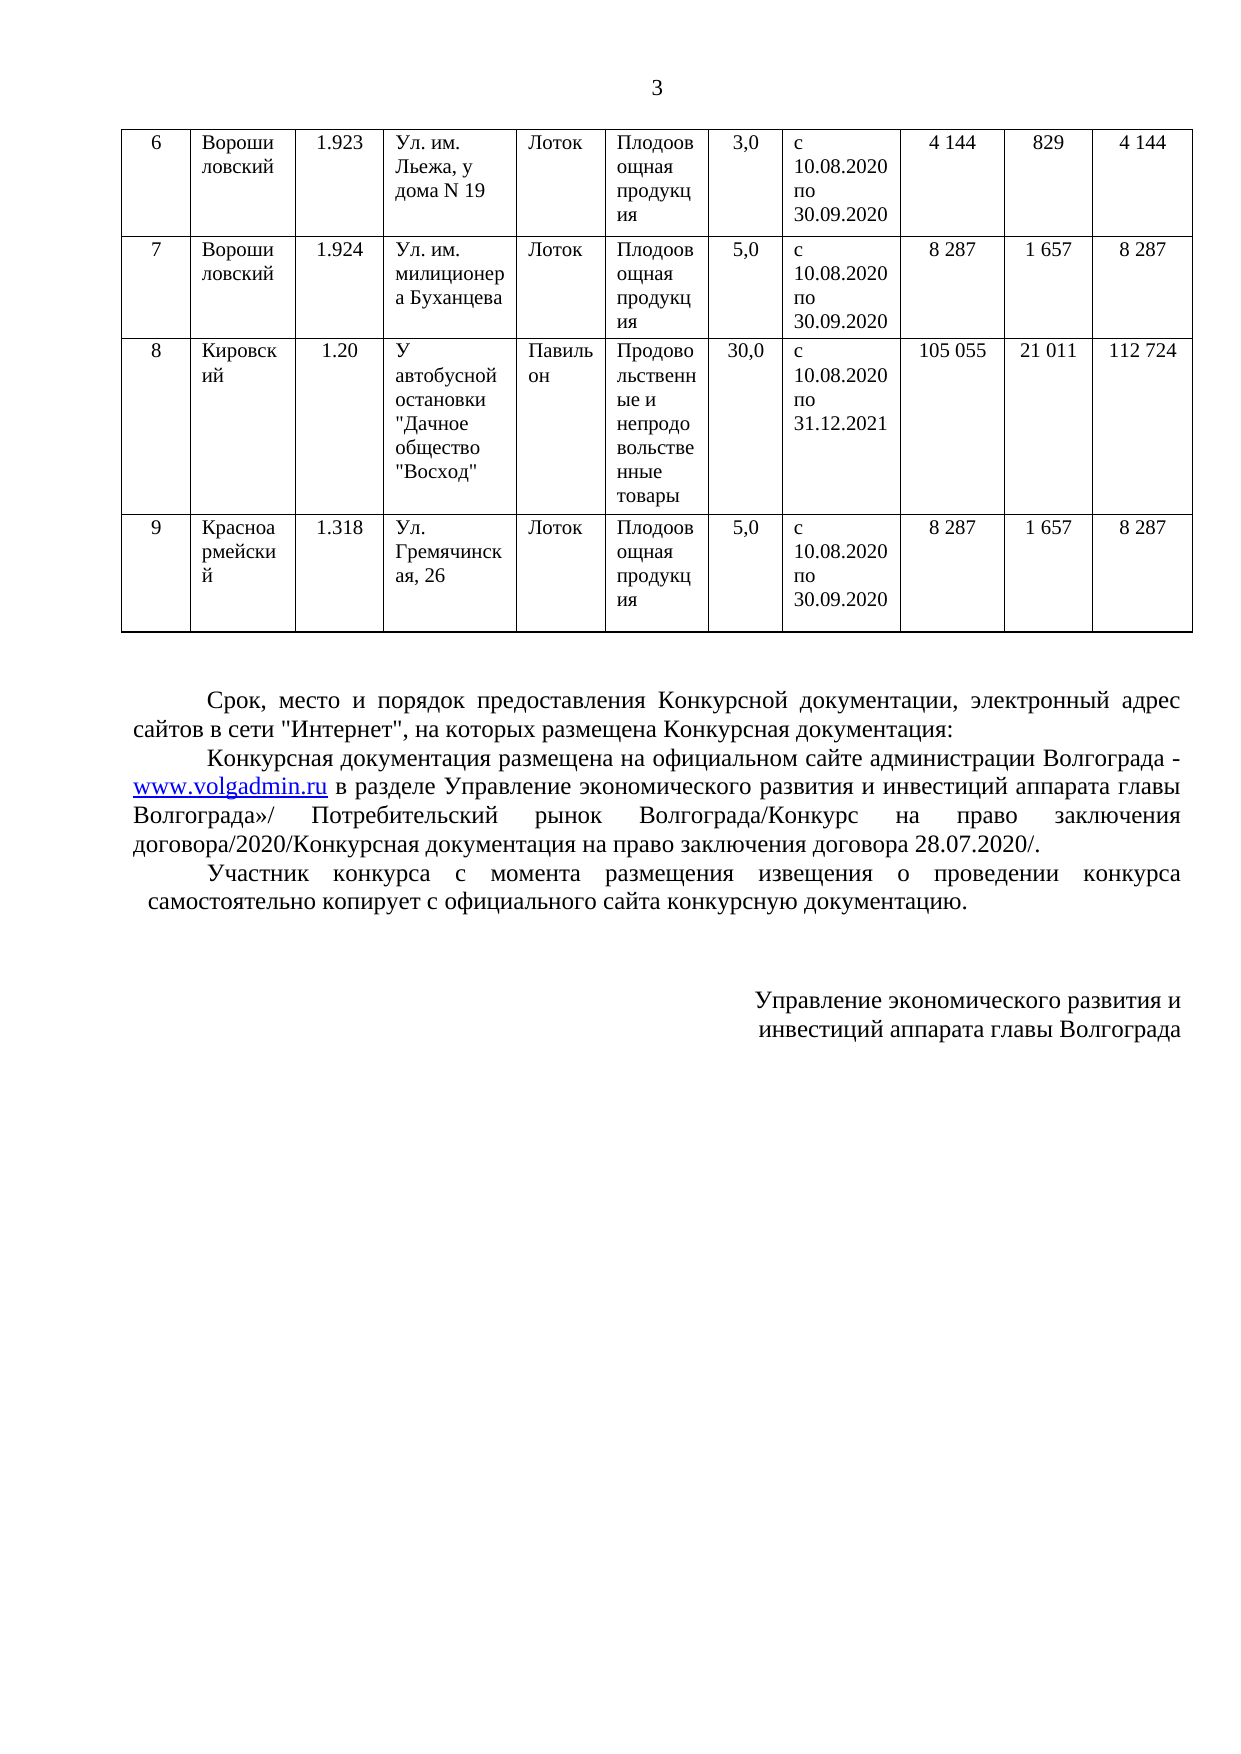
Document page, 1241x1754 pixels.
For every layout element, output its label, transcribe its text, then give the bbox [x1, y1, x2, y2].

table_cell с 10.08.2020 по 31.12.2021 [783, 339, 900, 514]
table_cell Ворошиловский [191, 130, 295, 236]
table_cell Плодоовощная продукция [606, 130, 708, 236]
table_cell 7 [122, 237, 190, 337]
table_cell Красноармейский [191, 515, 295, 631]
table_cell 4 144 [1093, 130, 1192, 236]
text Конкурсная документация размещена на официальном сайте администрации Волгограда - www.volgadmin.ru в разделе Управление экономического развития и инвестиций аппарата главы Волгограда»/ Потребительский рынок Волгограда/Конкурс на право заключения договора/2020/Конкурсная документация на право заключения договора 28.07.2020/. [133, 743, 1181, 858]
text Срок, место и порядок предоставления Конкурсной документации, электронный адрес сайтов в сети "Интернет", на которых размещена Конкурсная документация: [133, 685, 1181, 743]
table_cell 105 055 [901, 339, 1004, 514]
table_cell Лоток [517, 515, 605, 631]
text Участник конкурса с момента размещения извещения о проведении конкурса самостоятельно копирует с официального сайта конкурсную документацию. [148, 858, 1181, 915]
table_cell 1.924 [296, 237, 383, 337]
table_cell 6 [122, 130, 190, 236]
table_cell с 10.08.2020 по 30.09.2020 [783, 130, 900, 236]
table_cell 1 657 [1005, 237, 1092, 337]
table_cell 1.318 [296, 515, 383, 631]
table_cell 21 011 [1005, 339, 1092, 514]
table_cell 1 657 [1005, 515, 1092, 631]
table_cell Ул. Гремячинская, 26 [384, 515, 516, 631]
table_cell У автобусной остановки "Дачное общество "Восход" [384, 339, 516, 514]
table_cell 5,0 [709, 237, 782, 337]
table_cell 1.923 [296, 130, 383, 236]
table_cell 9 [122, 515, 190, 631]
table_cell 30,0 [709, 339, 782, 514]
table_cell с 10.08.2020 по 30.09.2020 [783, 237, 900, 337]
table_cell Кировский [191, 339, 295, 514]
table_cell 8 287 [1093, 237, 1192, 337]
table_cell Лоток [517, 237, 605, 337]
table_cell Ул. им. милиционера Буханцева [384, 237, 516, 337]
table_cell Лоток [517, 130, 605, 236]
table_cell Продовольственные и непродовольственные товары [606, 339, 708, 514]
table_cell 3,0 [709, 130, 782, 236]
table_cell с 10.08.2020 по 30.09.2020 [783, 515, 900, 631]
text Управление экономического развития и [148, 986, 1181, 1014]
table_cell Плодоовощная продукция [606, 237, 708, 337]
table_cell Павильон [517, 339, 605, 514]
table_cell 4 144 [901, 130, 1004, 236]
table_cell 5,0 [709, 515, 782, 631]
text инвестиций аппарата главы Волгограда [148, 1014, 1181, 1043]
table_cell 8 [122, 339, 190, 514]
table_cell 8 287 [901, 515, 1004, 631]
table_cell Ул. им. Льежа, у дома N 19 [384, 130, 516, 236]
table_cell Ворошиловский [191, 237, 295, 337]
table_cell 112 724 [1093, 339, 1192, 514]
table_cell 829 [1005, 130, 1092, 236]
table_cell 1.20 [296, 339, 383, 514]
table_cell 8 287 [901, 237, 1004, 337]
table_cell Плодоовощная продукция [606, 515, 708, 631]
table_cell 8 287 [1093, 515, 1192, 631]
